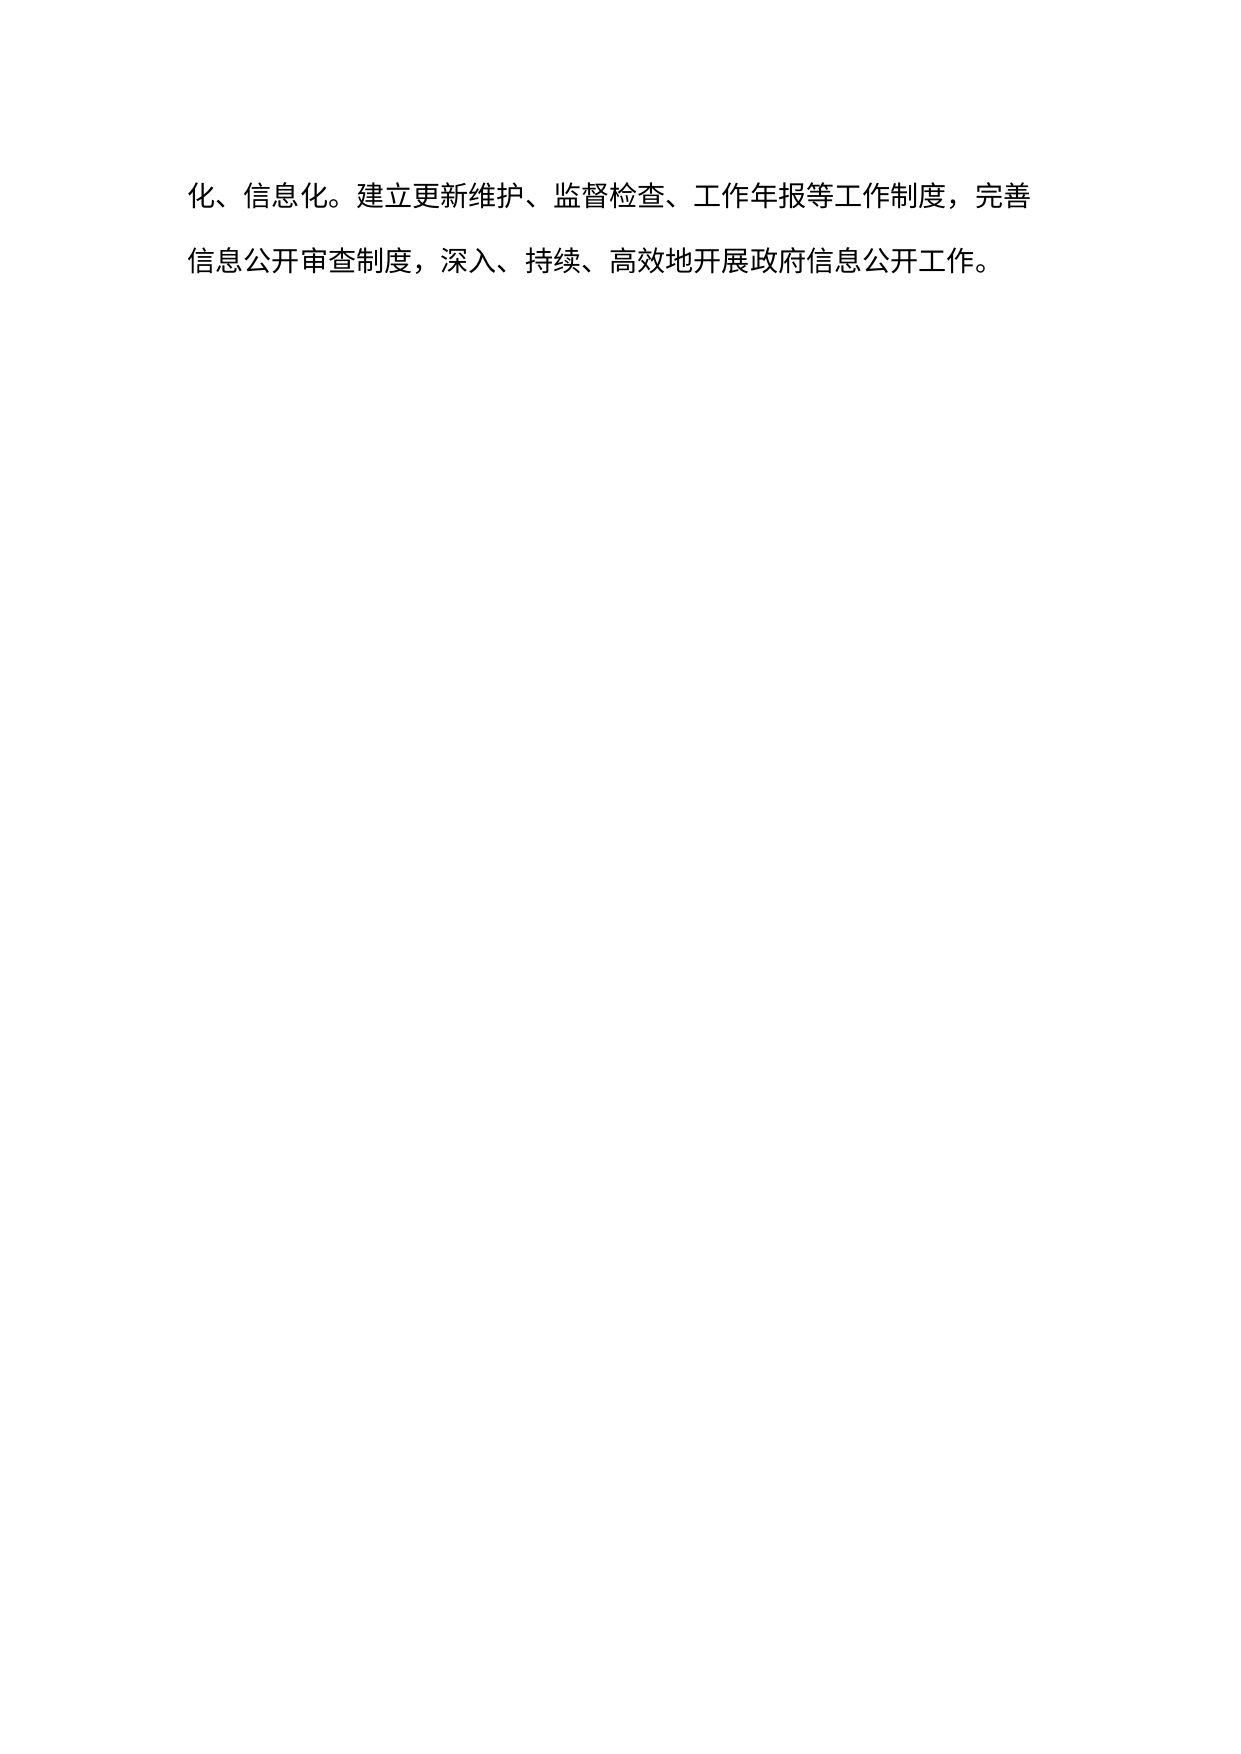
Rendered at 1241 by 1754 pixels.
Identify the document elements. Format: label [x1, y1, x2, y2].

text [187, 162, 1053, 292]
